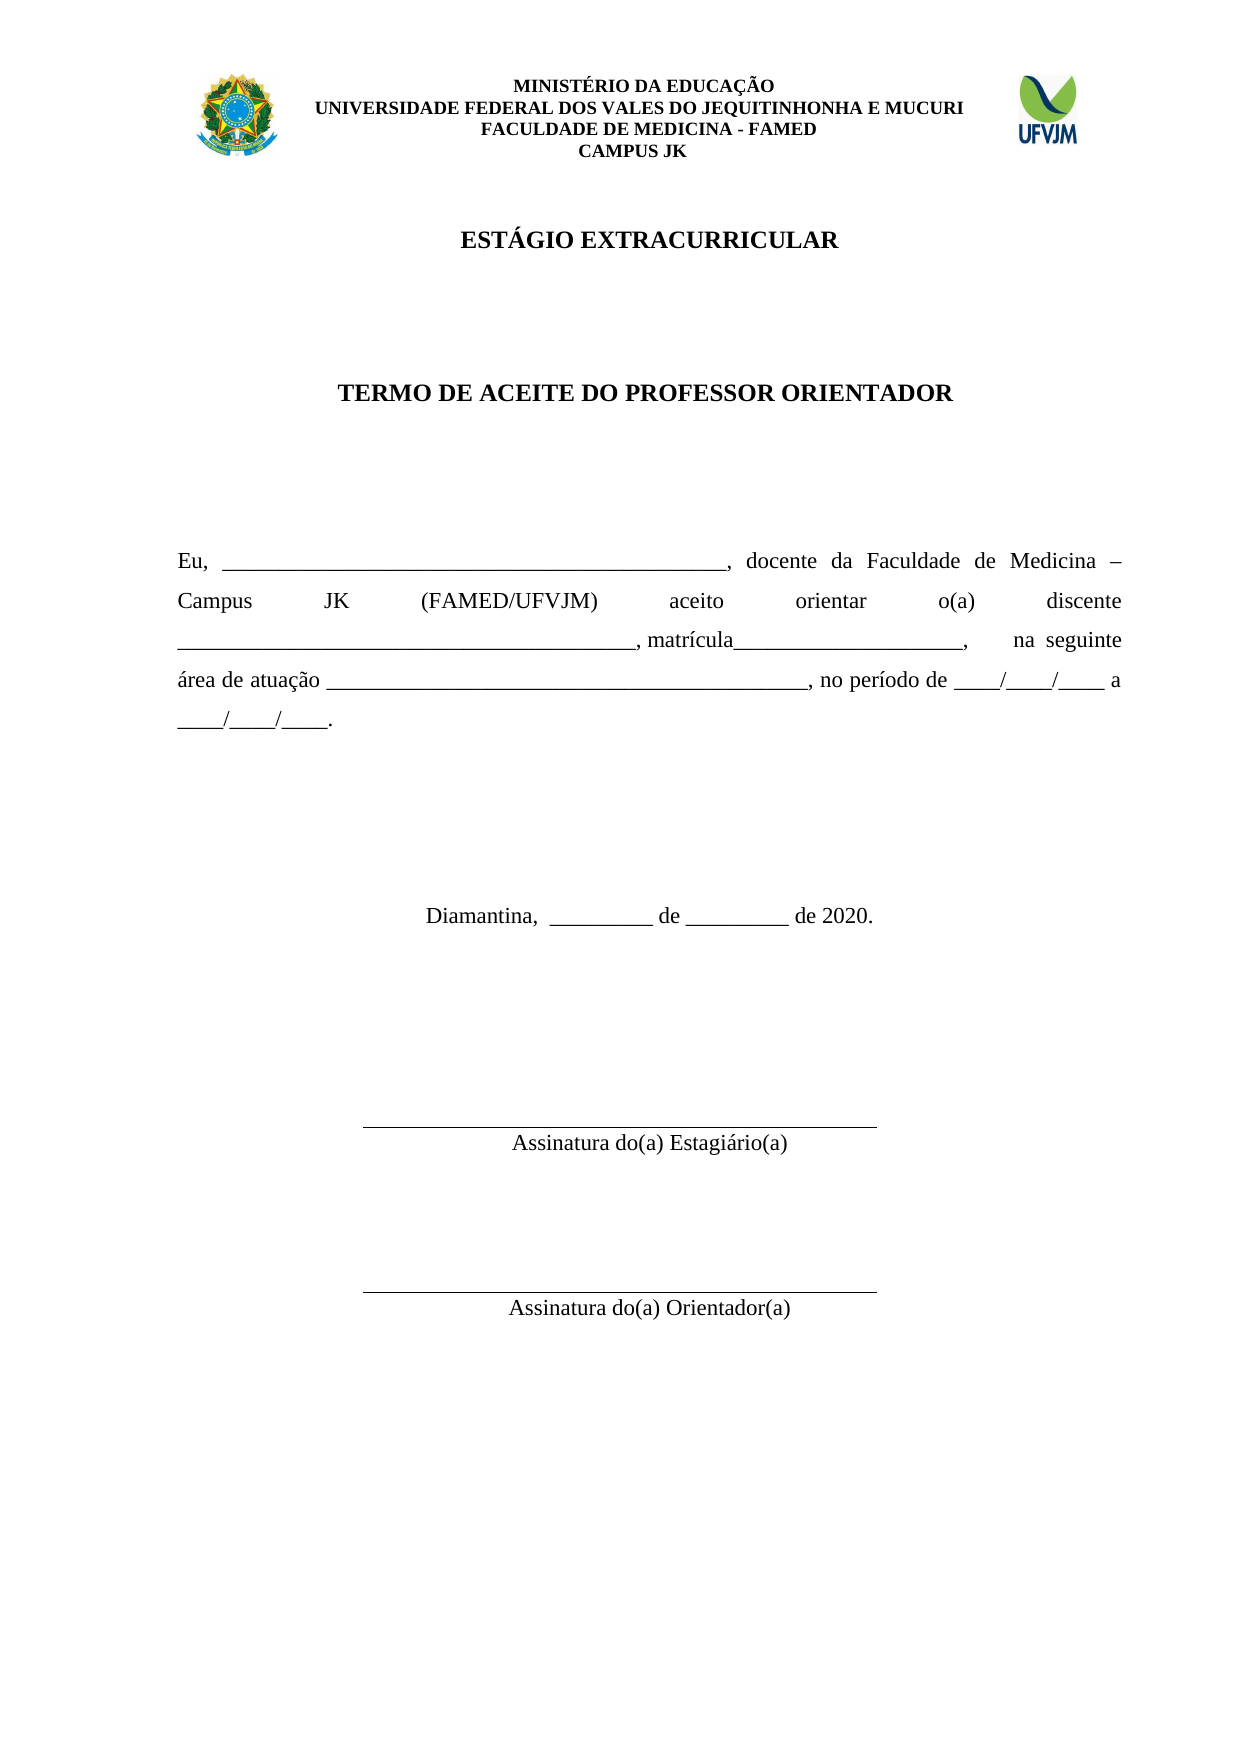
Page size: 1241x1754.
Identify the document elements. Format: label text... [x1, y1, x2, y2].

text ESTÁGIO EXTRACURRICULAR [177, 225, 1122, 254]
text Assinatura do(a) Orientador(a) [177, 1287, 1122, 1320]
text Eu, ____________________________________________, docente da Faculdade de Medicina – Campus JK (FAMED/UFVJM) aceito orientar o(a) discente ________________________________________, matrícula____________________, na seguinte área de atuação __________________________________________, no período de ____/____/____ a ____/____/____. [177, 547, 1122, 732]
subtitle TERMO DE ACEITE DO PROFESSOR ORIENTADOR [177, 378, 1113, 407]
text Diamantina, _________ de _________ de 2020. [177, 903, 1122, 929]
picture [1017, 74, 1079, 146]
picture [196, 74, 278, 156]
text Assinatura do(a) Estagiário(a) [177, 1127, 1122, 1155]
